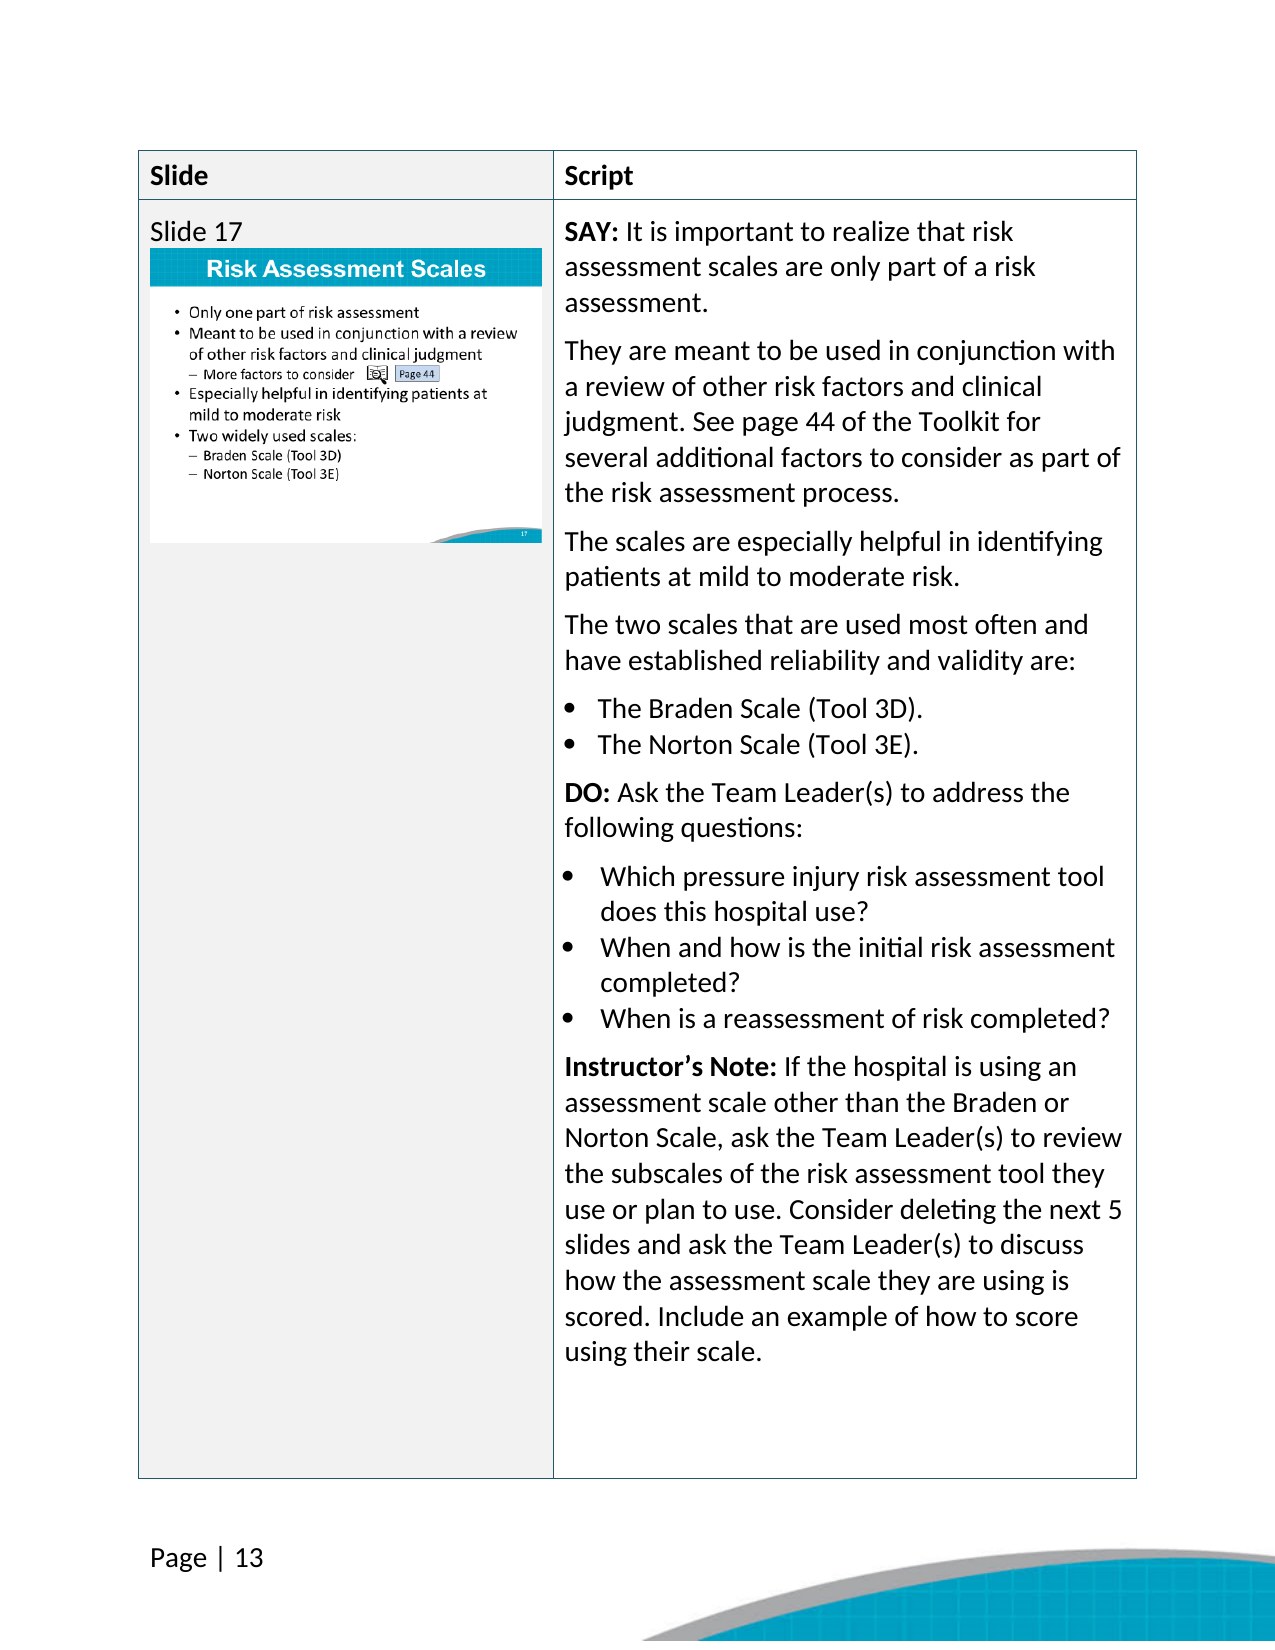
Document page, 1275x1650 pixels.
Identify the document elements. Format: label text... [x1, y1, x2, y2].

table_header Slide [139, 151, 553, 199]
picture [626, 1515, 1275, 1641]
table_cell Slide 17 [139, 200, 553, 1478]
table_cell SAY: It is important to realize that risk assessment scales are only part of a risk assessment. They are meant to be used in conjunction with a review of other risk factors and clinical judgment. See page 44 of the Toolkit for several additional factors to consider as part of the risk assessment process. The scales are especially helpful in identifying patients at mild to moderate risk. The two scales that are used most often and have established reliability and validity are: The Braden Scale (Tool 3D). The Norton Scale (Tool 3E). DO: Ask the Team Leader(s) to address the following questions: Which pressure injury risk assessment tool does this hospital use? When and how is the initial risk assessment completed? When is a reassessment of risk completed? Instructor’s Note: If the hospital is using an assessment scale other than the Braden or Norton Scale, ask the Team Leader(s) to review the subscales of the risk assessment tool they use or plan to use. Consider deleting the next 5 slides and ask the Team Leader(s) to discuss how the assessment scale they are using is scored. Include an example of how to score using their scale. [554, 200, 1136, 1478]
picture [150, 248, 542, 543]
table_header Script [554, 151, 1136, 199]
